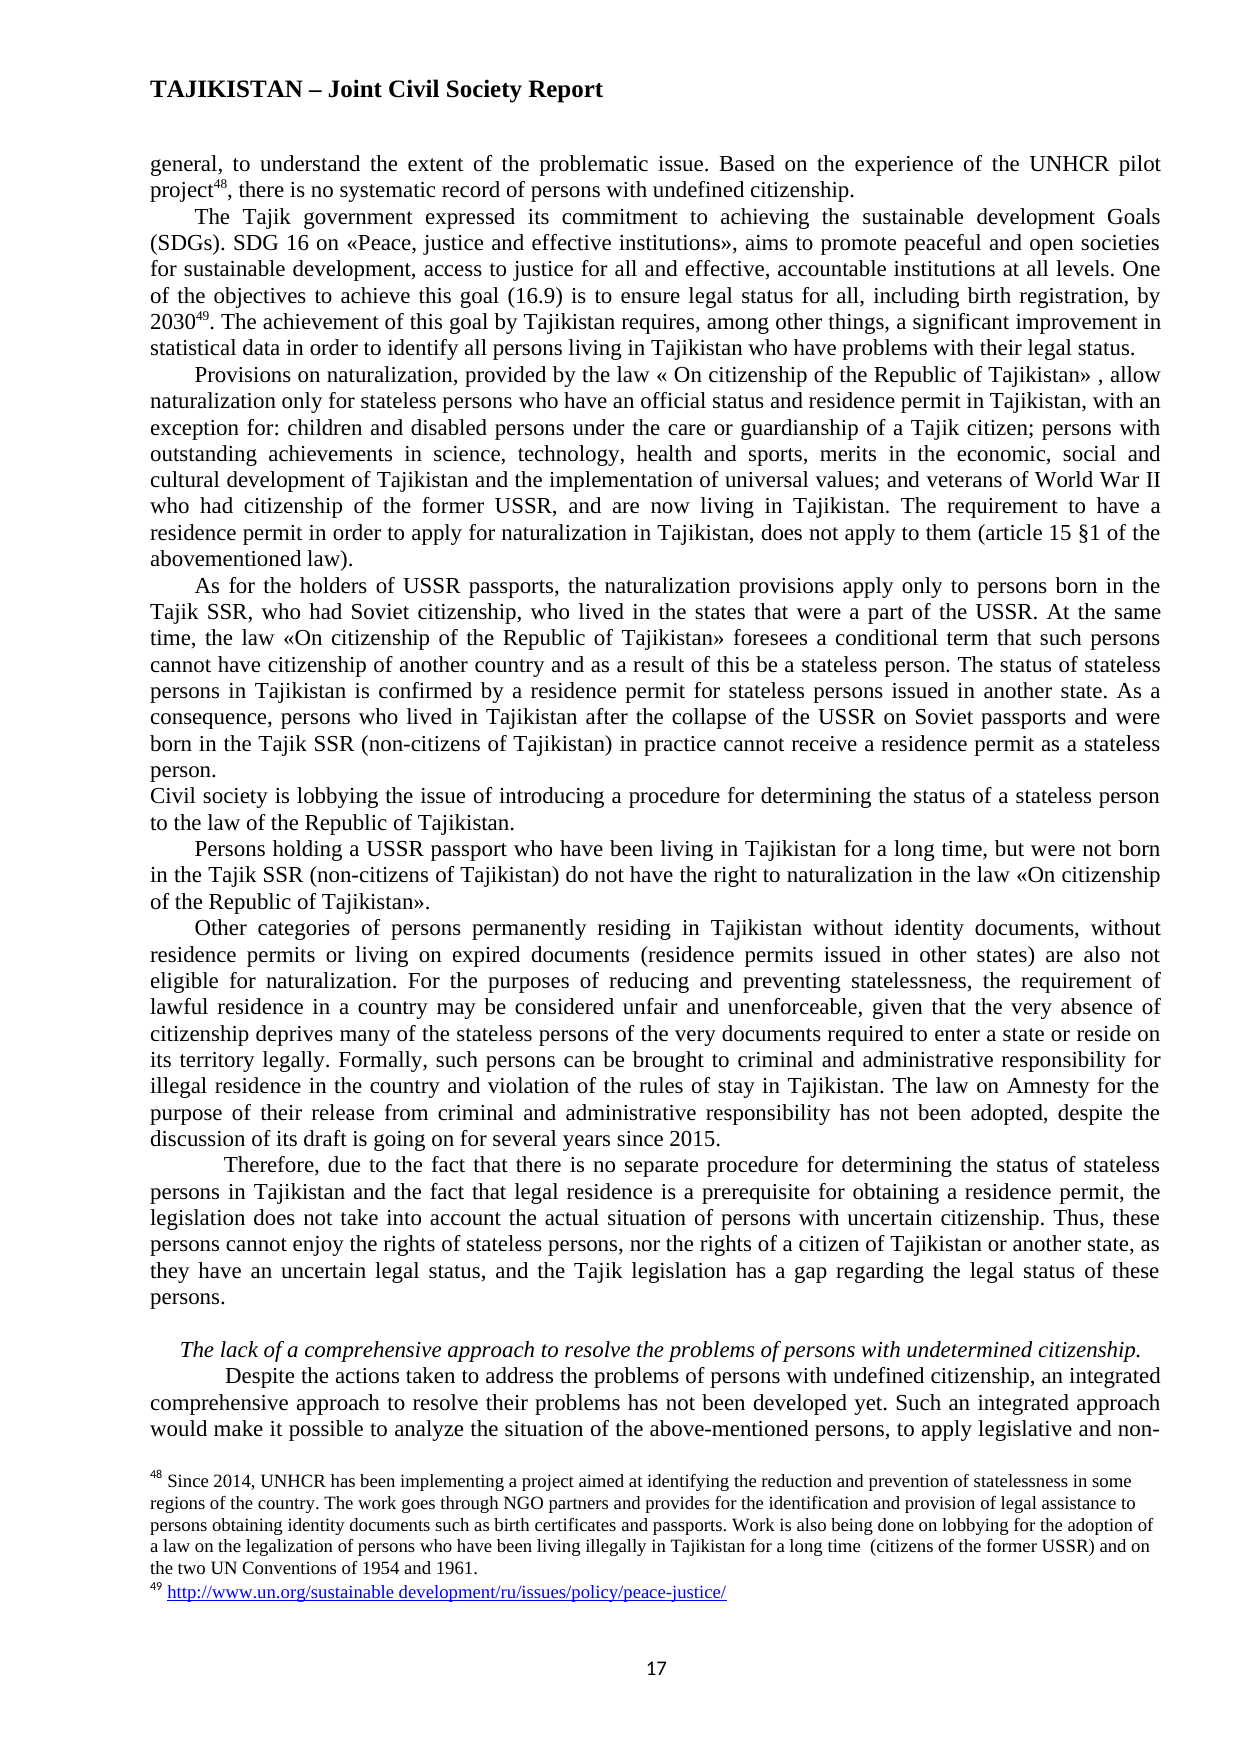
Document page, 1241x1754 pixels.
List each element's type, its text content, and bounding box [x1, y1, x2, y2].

text As for the holders of USSR passports, the naturalization provisions apply only to persons born in the Tajik SSR, who had Soviet citizenship, who lived in the states that were a part of the USSR. At the same time, the law «On citizenship of the Republic of Tajikistan» foresees a conditional term that such persons cannot have citizenship of another country and as a result of this be a stateless person. The status of stateless persons in Tajikistan is confirmed by a residence permit for stateless persons issued in another state. As a consequence, persons who lived in Tajikistan after the collapse of the USSR on Soviet passports and were born in the Tajik SSR (non-citizens of Tajikistan) in practice cannot receive a residence permit as a stateless person. [150, 572, 1162, 782]
text The Tajik government expressed its commitment to achieving the sustainable development Goals (SDGs). SDG 16 on «Peace, justice and effective institutions», aims to promote peaceful and open societies for sustainable development, access to justice for all and effective, accountable institutions at all levels. One of the objectives to achieve this goal (16.9) is to ensure legal status for all, including birth registration, by 2030. The achievement of this goal by Tajikistan requires, among other things, a significant improvement in statistical data in order to identify all persons living in Tajikistan who have problems with their legal status. [150, 203, 1162, 361]
text Therefore, due to the fact that there is no separate procedure for determining the status of stateless persons in Tajikistan and the fact that legal residence is a prerequisite for obtaining a residence permit, the legislation does not take into account the actual situation of persons with uncertain citizenship. Thus, these persons cannot enjoy the rights of stateless persons, nor the rights of a citizen of Tajikistan or another state, as they have an uncertain legal status, and the Tajik legislation has a gap regarding the legal status of these persons. [150, 1151, 1162, 1309]
text Persons holding a USSR passport who have been living in Tajikistan for a long time, but were not born in the Tajik SSR (non-citizens of Tajikistan) do not have the right to naturalization in the law «On citizenship of the Republic of Tajikistan». [150, 835, 1162, 914]
text Provisions on naturalization, provided by the law « On citizenship of the Republic of Tajikistan» , allow naturalization only for stateless persons who have an official status and residence permit in Tajikistan, with an exception for: children and disabled persons under the care or guardianship of a Tajik citizen; persons with outstanding achievements in science, technology, health and sports, merits in the economic, social and cultural development of Tajikistan and the implementation of universal values; and veterans of World War II who had citizenship of the former USSR, and are now living in Tajikistan. The requirement to have a residence permit in order to apply for naturalization in Tajikistan, does not apply to them (article 15 §1 of the abovementioned law). [150, 361, 1162, 572]
text The lack of a comprehensive approach to resolve the problems of persons with undetermined citizenship. [150, 1336, 1162, 1362]
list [150, 1362, 1162, 1441]
text Other categories of persons permanently residing in Tajikistan without identity documents, without residence permits or living on expired documents (residence permits issued in other states) are also not eligible for naturalization. For the purposes of reducing and preventing statelessness, the requirement of lawful residence in a country may be considered unfair and unenforceable, given that the very absence of citizenship deprives many of the stateless persons of the very documents required to enter a state or reside on its territory legally. Formally, such persons can be brought to criminal and administrative responsibility for illegal residence in the country and violation of the rules of stay in Tajikistan. The law on Amnesty for the purpose of their release from criminal and administrative responsibility has not been adopted, despite the discussion of its draft is going on for several years since 2015. [150, 914, 1162, 1151]
text Civil society is lobbying the issue of introducing a procedure for determining the status of a stateless person to the law of the Republic of Tajikistan. [150, 782, 1162, 835]
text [150, 150, 1162, 203]
